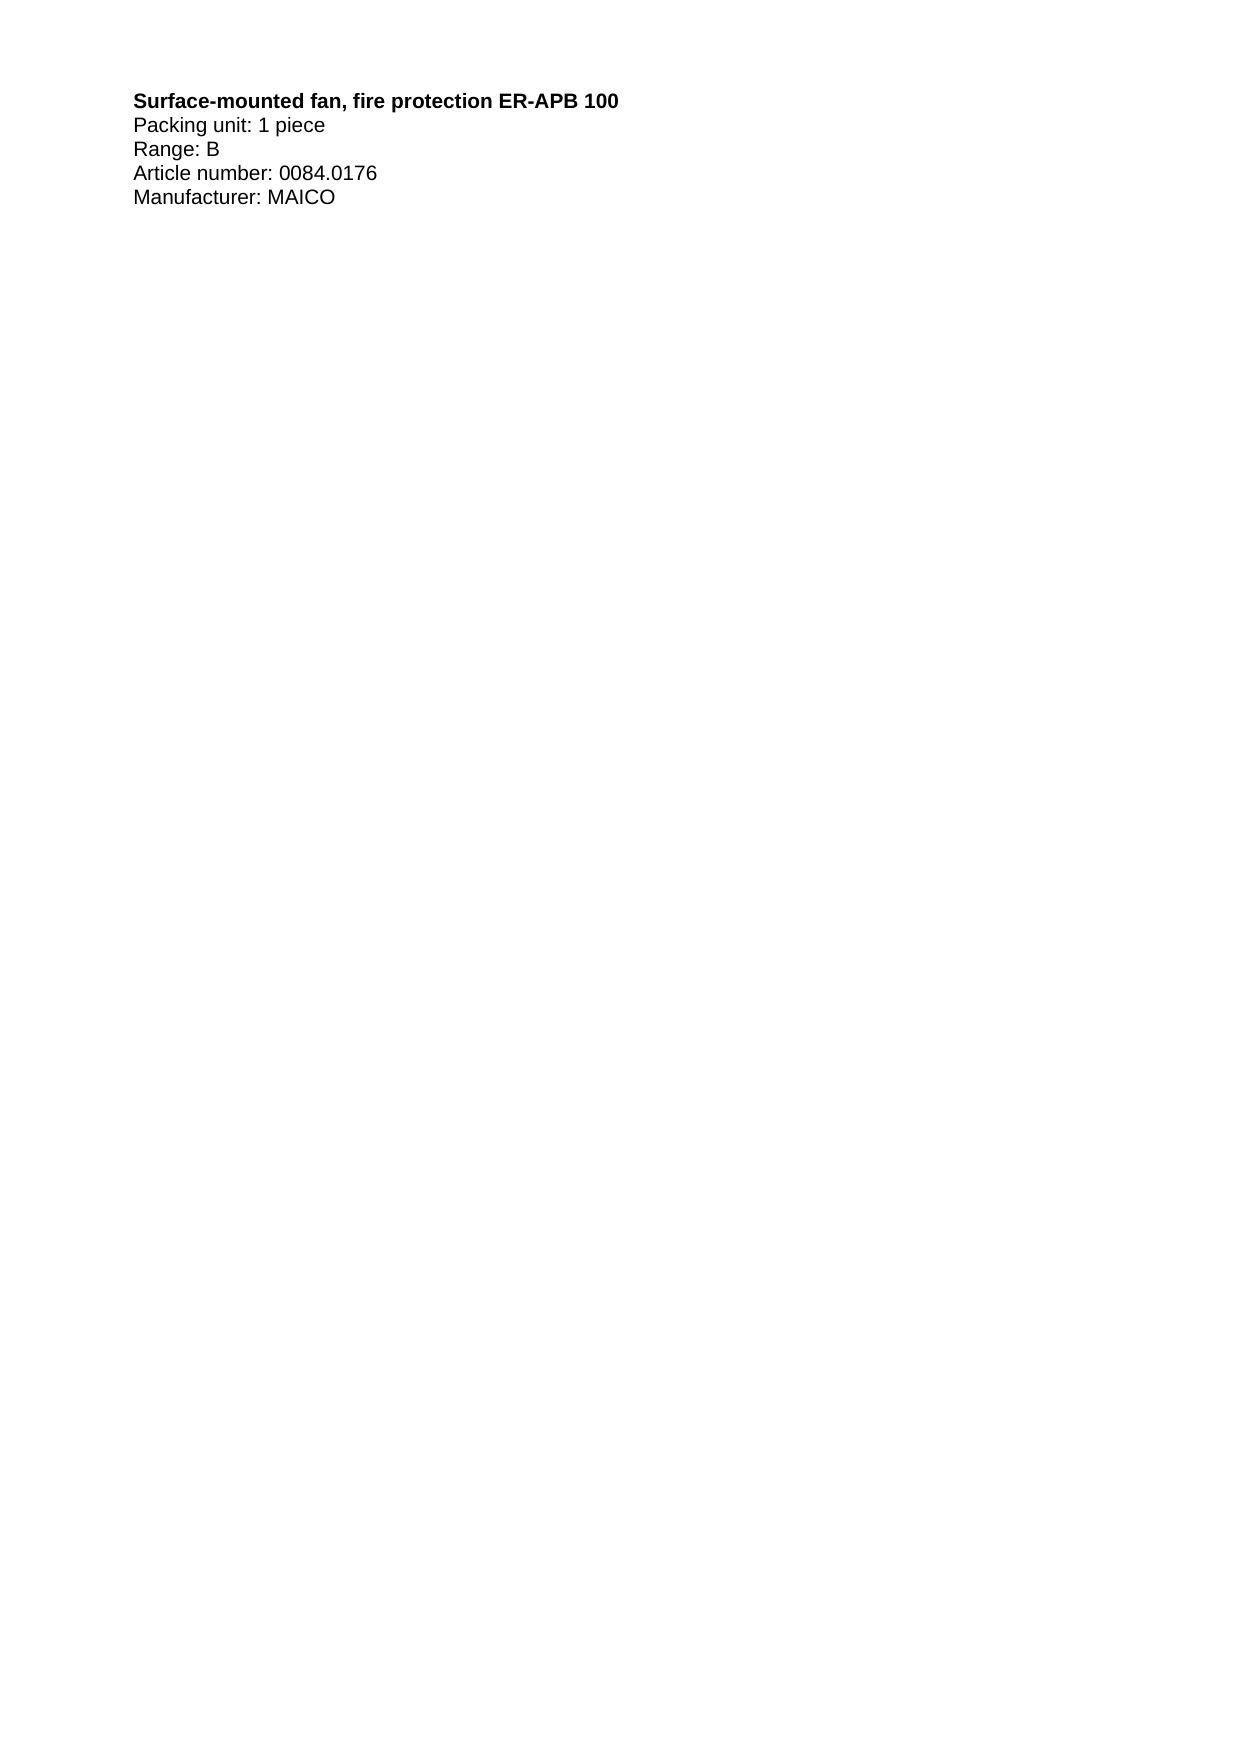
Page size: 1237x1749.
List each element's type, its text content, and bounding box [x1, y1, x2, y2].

text Surface-mounted fan, fire protection ER-APB 100Packing unit: 1 pieceRange: B Article number: 0084.0176Manufacturer: MAICO [133, 89, 1148, 208]
